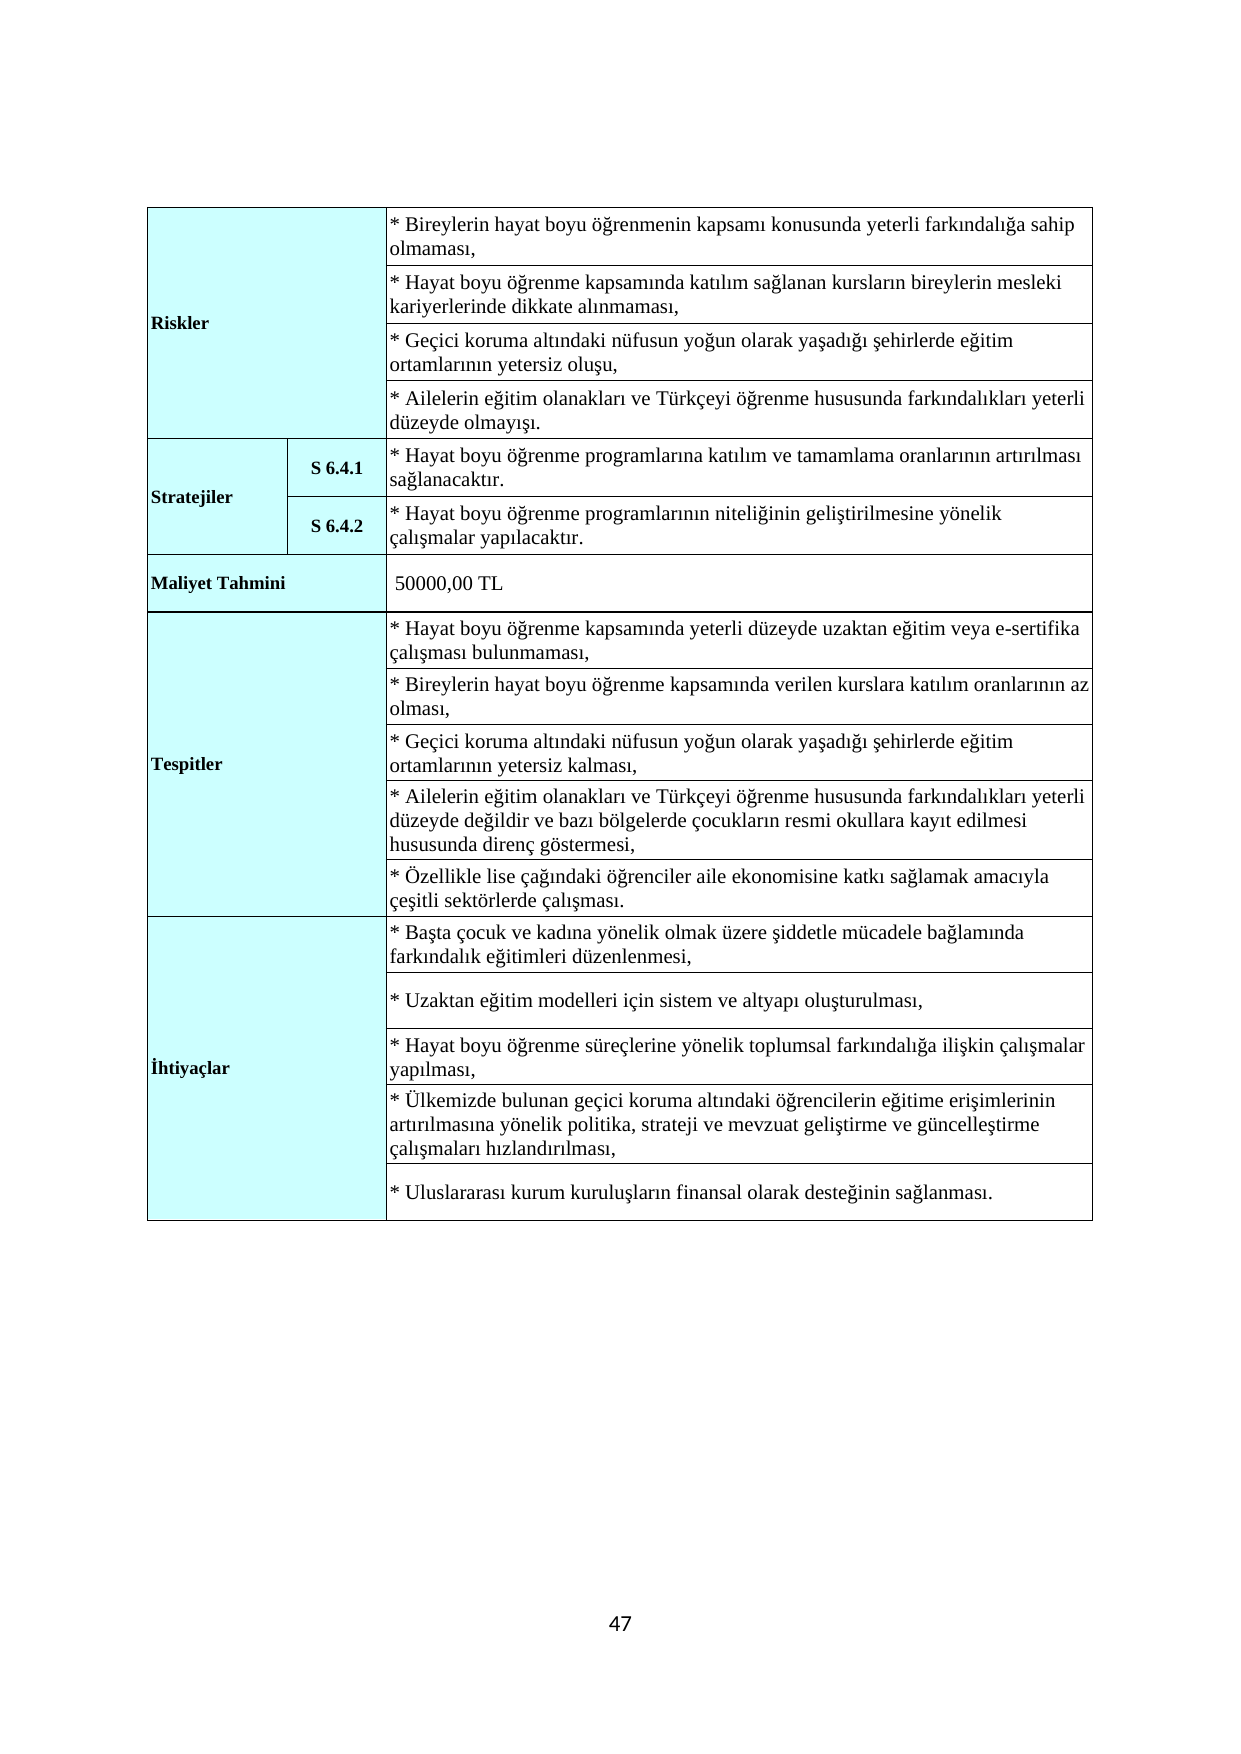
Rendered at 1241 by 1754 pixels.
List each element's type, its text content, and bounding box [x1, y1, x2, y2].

table_cell * Hayat boyu öğrenme kapsamında katılım sağlanan kursların bireylerin mesleki kariyerlerinde dikkate alınmaması, [387, 266, 1092, 322]
table_cell Riskler [148, 208, 386, 438]
table_cell * Ailelerin eğitim olanakları ve Türkçeyi öğrenme hususunda farkındalıkları yeterli düzeyde olmayışı. [387, 381, 1092, 438]
table_cell Stratejiler [148, 439, 287, 554]
table_cell * Uluslararası kurum kuruluşların finansal olarak desteğinin sağlanması. [387, 1164, 1092, 1219]
table_cell * Hayat boyu öğrenme süreçlerine yönelik toplumsal farkındalığa ilişkin çalışmalar yapılması, [387, 1029, 1092, 1084]
table_cell * Hayat boyu öğrenme programlarının niteliğinin geliştirilmesine yönelik çalışmalar yapılacaktır. [387, 497, 1092, 554]
table_cell * Geçici koruma altındaki nüfusun yoğun olarak yaşadığı şehirlerde eğitim ortamlarının yetersiz kalması, [387, 725, 1092, 780]
table_cell Maliyet Tahmini [148, 555, 386, 611]
table_cell * Özellikle lise çağındaki öğrenciler aile ekonomisine katkı sağlamak amacıyla çeşitli sektörlerde çalışması. [387, 860, 1092, 916]
table_cell S 6.4.1 [288, 439, 386, 496]
table_cell * Uzaktan eğitim modelleri için sistem ve altyapı oluşturulması, [387, 973, 1092, 1028]
table_cell * Ülkemizde bulunan geçici koruma altındaki öğrencilerin eğitime erişimlerinin artırılmasına yönelik politika, strateji ve mevzuat geliştirme ve güncelleştirme çalışmaları hızlandırılması, [387, 1085, 1092, 1163]
table_cell * Bireylerin hayat boyu öğrenme kapsamında verilen kurslara katılım oranlarının az olması, [387, 669, 1092, 724]
table_cell Tespitler [148, 613, 386, 916]
table_cell * Bireylerin hayat boyu öğrenmenin kapsamı konusunda yeterli farkındalığa sahip olmaması, [387, 208, 1092, 264]
table_cell * Başta çocuk ve kadına yönelik olmak üzere şiddetle mücadele bağlamında farkındalık eğitimleri düzenlenmesi, [387, 917, 1092, 972]
table_cell * Hayat boyu öğrenme kapsamında yeterli düzeyde uzaktan eğitim veya e-sertifika çalışması bulunmaması, [387, 613, 1092, 668]
table_cell * Hayat boyu öğrenme programlarına katılım ve tamamlama oranlarının artırılması sağlanacaktır. [387, 439, 1092, 496]
table_cell * Geçici koruma altındaki nüfusun yoğun olarak yaşadığı şehirlerde eğitim ortamlarının yetersiz oluşu, [387, 324, 1092, 380]
table_cell İhtiyaçlar [148, 917, 386, 1219]
table_cell S 6.4.2 [288, 497, 386, 554]
table_cell 50000,00 TL [387, 555, 1092, 611]
table_cell * Ailelerin eğitim olanakları ve Türkçeyi öğrenme hususunda farkındalıkları yeterli düzeyde değildir ve bazı bölgelerde çocukların resmi okullara kayıt edilmesi hususunda direnç göstermesi, [387, 781, 1092, 859]
